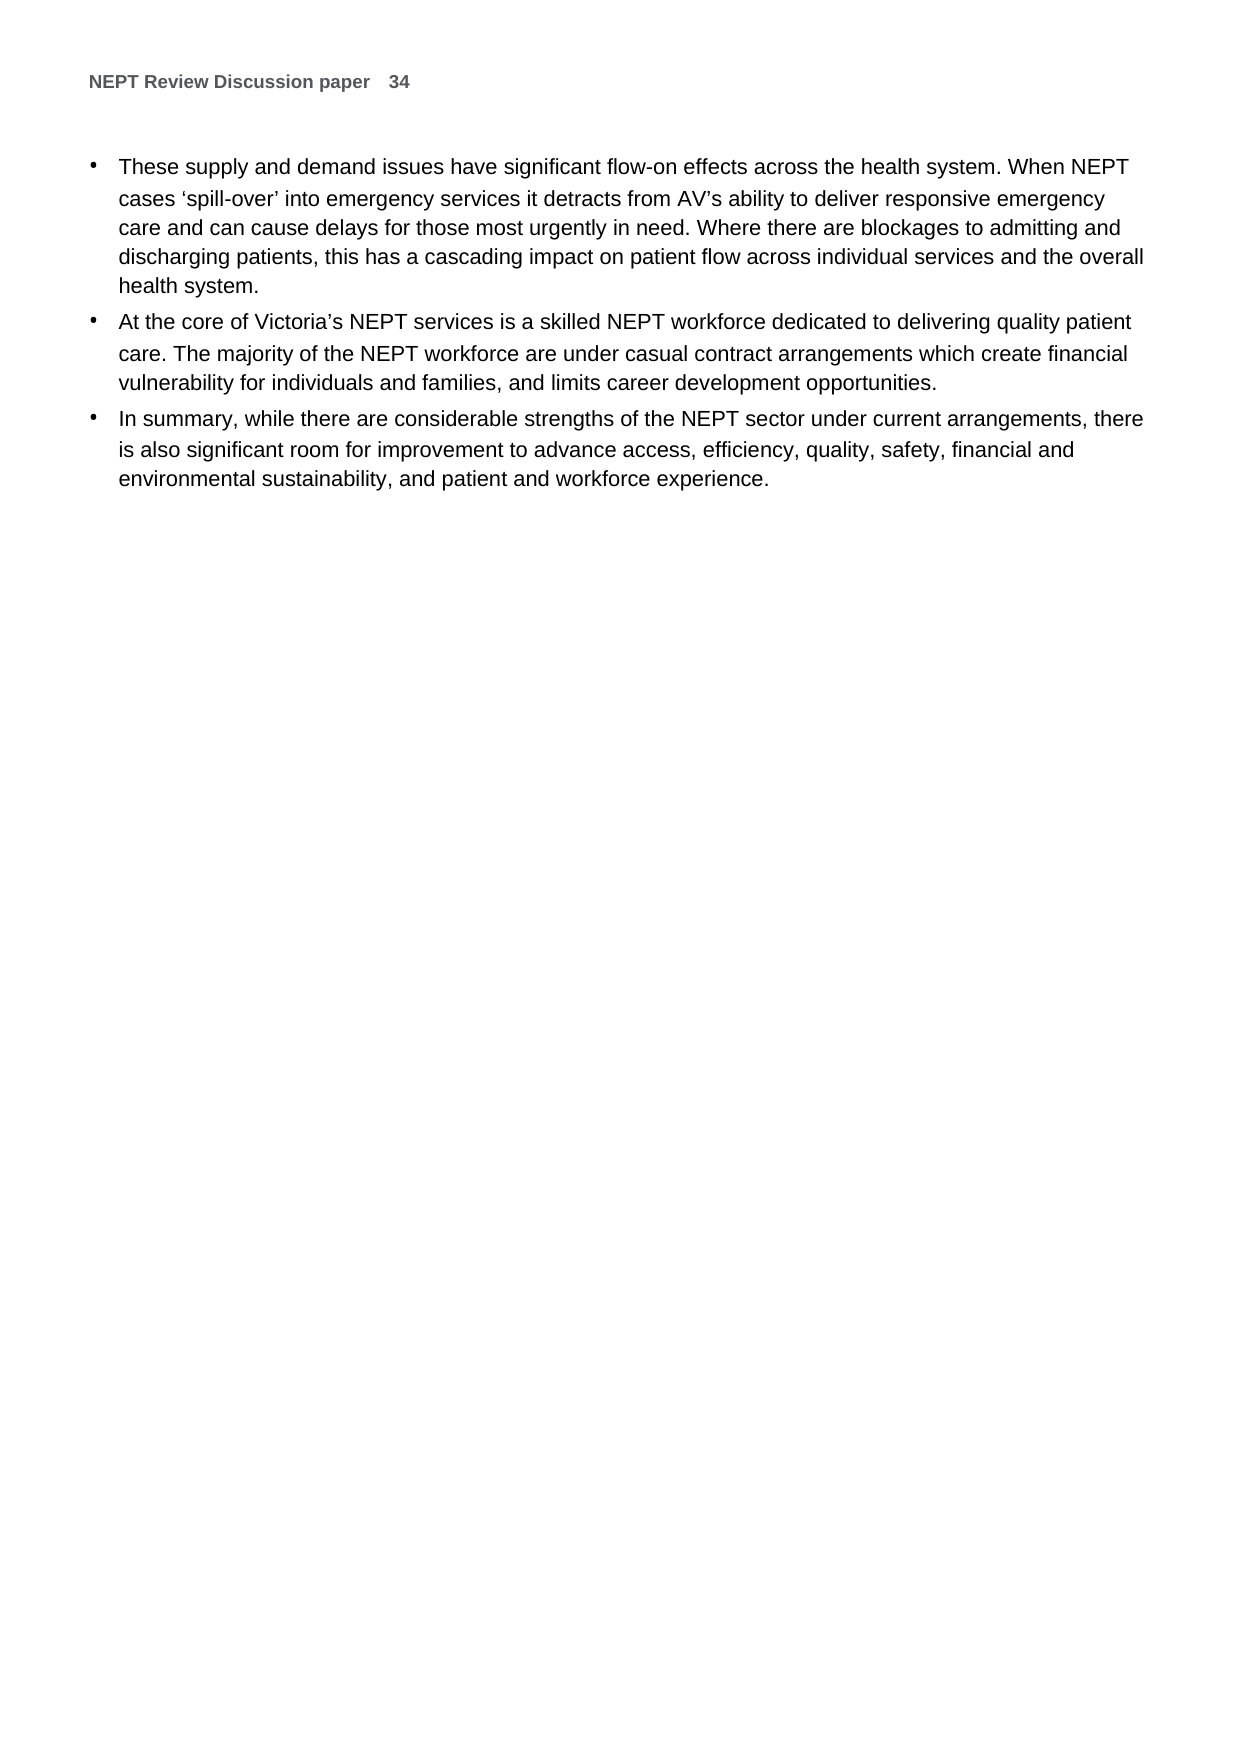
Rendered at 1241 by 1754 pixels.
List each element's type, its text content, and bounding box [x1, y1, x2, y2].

list In summary, while there are considerable strengths of the NEPT sector under current arrangements, there is also significant room for improvement to advance access, efficiency, quality, safety, financial and environmental sustainability, and patient and workforce experience. [89, 399, 1152, 492]
list These supply and demand issues have significant flow-on effects across the health system. When NEPT cases ‘spill-over’ into emergency services it detracts from AV’s ability to deliver responsive emergency care and can cause delays for those most urgently in need. Where there are blockages to admitting and discharging patients, this has a cascading impact on patient flow across individual services and the overall health system. [89, 148, 1152, 298]
list At the core of Victoria’s NEPT services is a skilled NEPT workforce dedicated to delivering quality patient care. The majority of the NEPT workforce are under casual contract arrangements which create financial vulnerability for individuals and families, and limits career development opportunities. [89, 303, 1152, 395]
